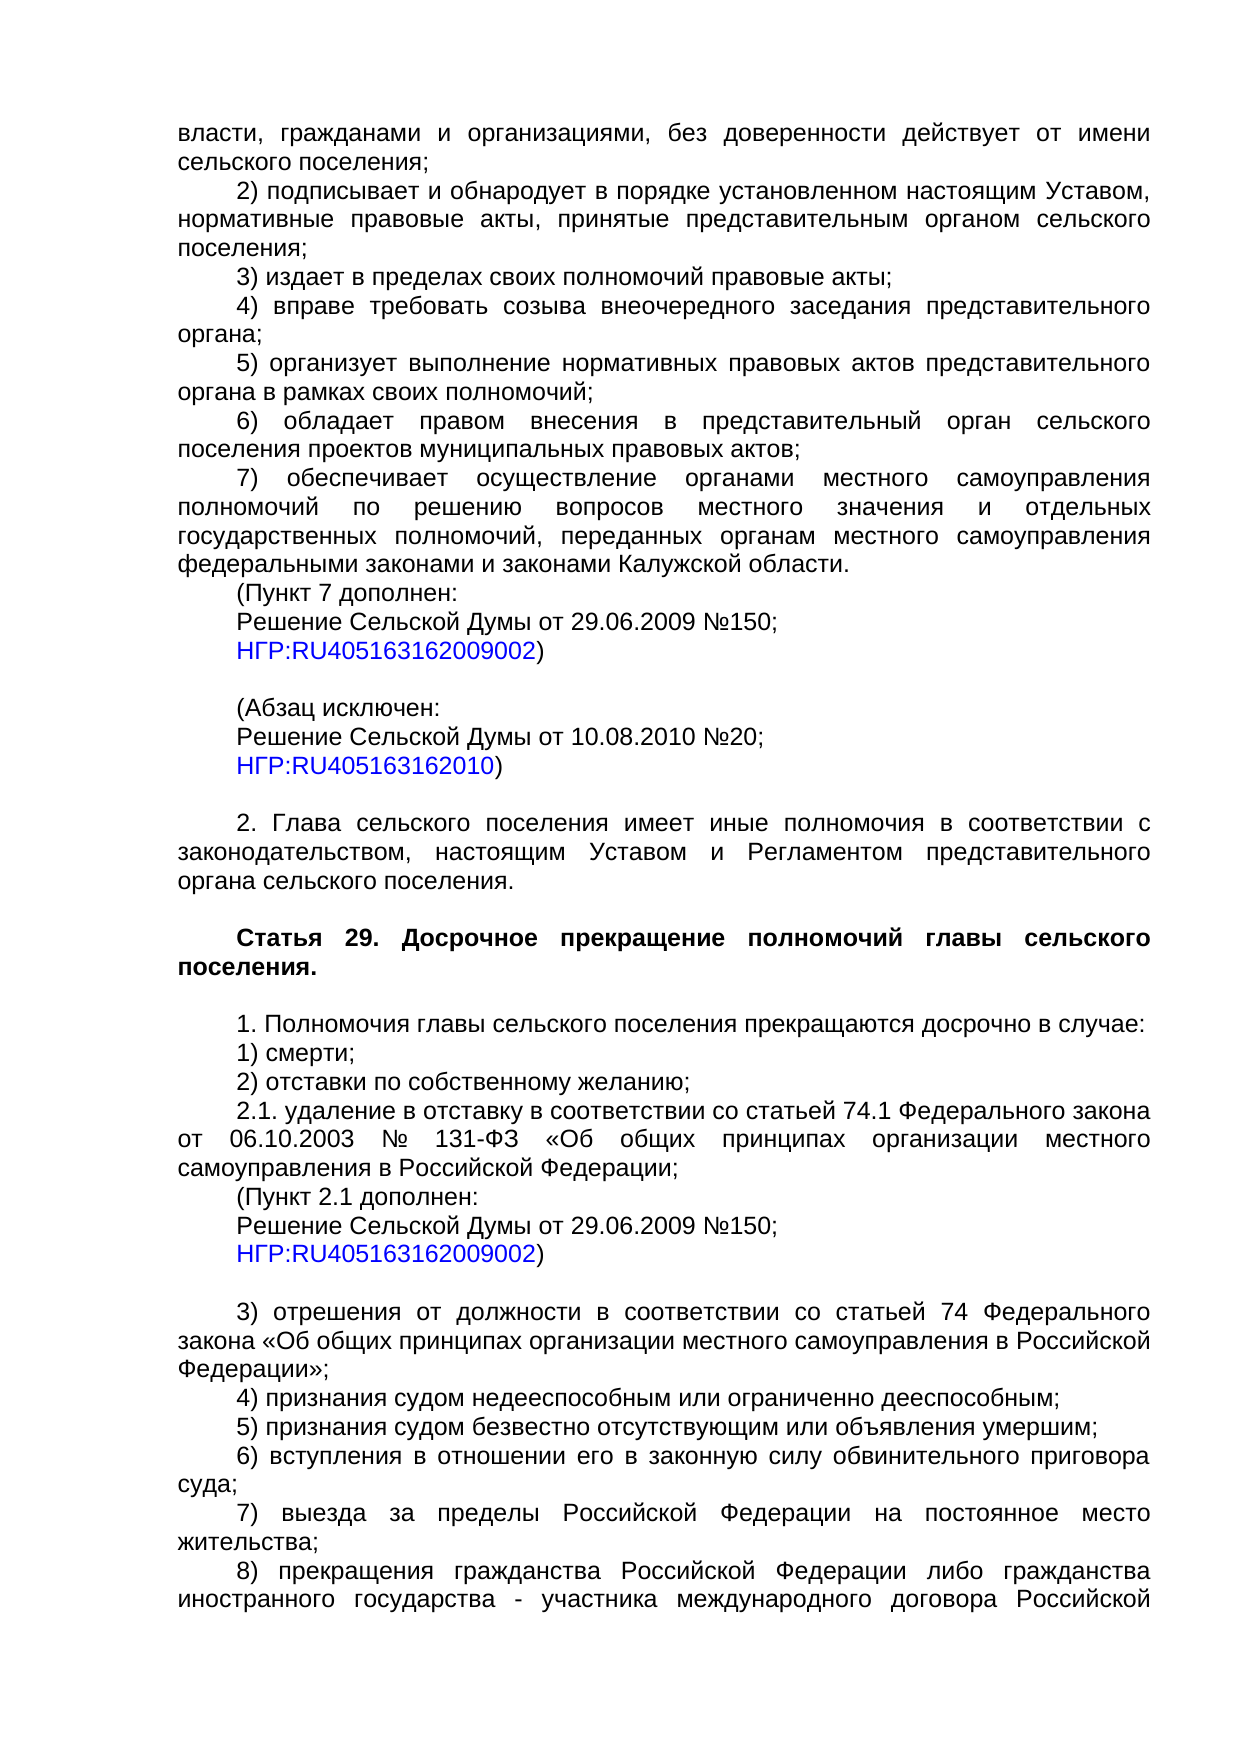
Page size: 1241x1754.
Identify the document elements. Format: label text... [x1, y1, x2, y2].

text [177, 1556, 1152, 1613]
text 5) признания судом безвестно отсутствующим или объявления умершим; [177, 1412, 1152, 1441]
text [177, 118, 1152, 176]
text Решение Сельской Думы от 10.08.2010 №20; [177, 722, 1152, 751]
text НГР:RU405163162009002) [177, 1239, 1152, 1268]
text Статья 29. Досрочное прекращение полномочий главы сельского поселения. [177, 923, 1152, 981]
text (Пункт 7 дополнен: [177, 578, 1152, 607]
text Решение Сельской Думы от 29.06.2009 №150; [177, 1211, 1152, 1239]
text НГР:RU405163162010) [177, 751, 1152, 779]
text 5) организует выполнение нормативных правовых актов представительного органа в рамках своих полномочий; [177, 348, 1152, 406]
text 7) обеспечивает осуществление органами местного самоуправления полномочий по решению вопросов местного значения и отдельных государственных полномочий, переданных органам местного самоуправления федеральными законами и законами Калужской области. [177, 463, 1152, 578]
text 1. Полномочия главы сельского поселения прекращаются досрочно в случае: [177, 1009, 1152, 1038]
text 2. Глава сельского поселения имеет иные полномочия в соответствии с законодательством, настоящим Уставом и Регламентом представительного органа сельского поселения. [177, 808, 1152, 894]
text Решение Сельской Думы от 29.06.2009 №150; [177, 607, 1152, 636]
text 2) подписывает и обнародует в порядке установленном настоящим Уставом, нормативные правовые акты, принятые представительным органом сельского поселения; [177, 176, 1152, 262]
text 4) признания судом недееспособным или ограниченно дееспособным; [177, 1383, 1152, 1412]
text НГР:RU405163162009002) [177, 636, 1152, 664]
text 3) издает в пределах своих полномочий правовые акты; [177, 262, 1152, 291]
text 6) вступления в отношении его в законную силу обвинительного приговора суда; [177, 1441, 1152, 1498]
text 2) отставки по собственному желанию; [177, 1067, 1152, 1096]
text 2.1. удаление в отставку в соответствии со статьей 74.1 Федерального закона от 06.10.2003 № 131-ФЗ «Об общих принципах организации местного самоуправления в Российской Федерации; [177, 1096, 1152, 1182]
text 4) вправе требовать созыва внеочередного заседания представительного органа; [177, 291, 1152, 348]
text (Пункт 2.1 дополнен: [177, 1182, 1152, 1211]
text 6) обладает правом внесения в представительный орган сельского поселения проектов муниципальных правовых актов; [177, 406, 1152, 463]
text 3) отрешения от должности в соответствии со статьей 74 Федерального закона «Об общих принципах организации местного самоуправления в Российской Федерации»; [177, 1297, 1152, 1383]
text (Абзац исключен: [177, 693, 1152, 722]
text 1) смерти; [177, 1038, 1152, 1067]
text 7) выезда за пределы Российской Федерации на постоянное место жительства; [177, 1498, 1152, 1556]
